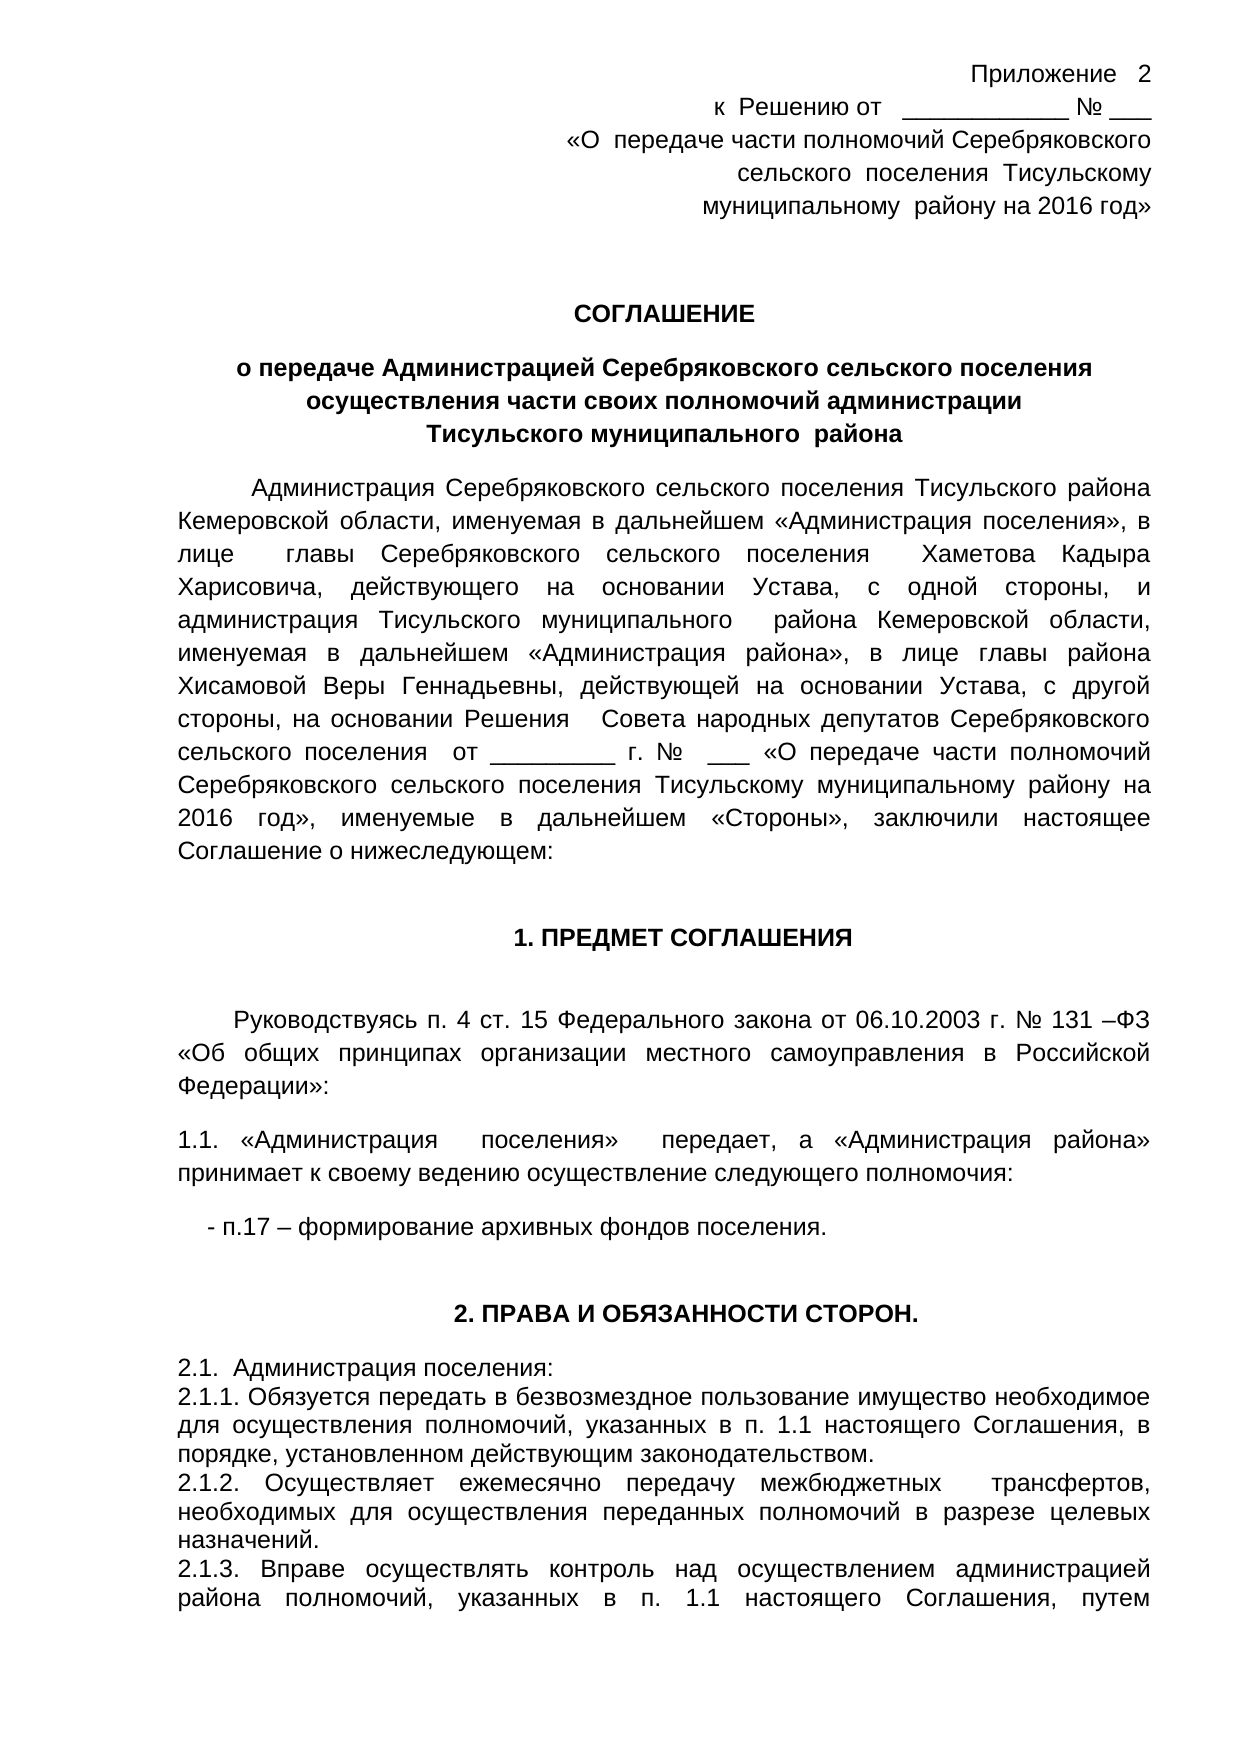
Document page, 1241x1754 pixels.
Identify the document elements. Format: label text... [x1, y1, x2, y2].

text о передаче Администрацией Серебряковского сельского поселения [177, 353, 1152, 381]
text Руководствуясь п. 4 ст. 15 Федерального закона от 06.10.2003 г. № 131 –ФЗ «Об общих принципах организации местного самоуправления в Российской Федерации»: [177, 1005, 1152, 1100]
text к Решению от ____________ № ___ [177, 92, 1152, 121]
text Тисульского муниципального района [177, 419, 1152, 447]
text Приложение 2 [177, 59, 1152, 88]
text муниципальному району на 2016 год» [177, 191, 1152, 220]
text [177, 1554, 1152, 1612]
text «О передаче части полномочий Серебряковского [177, 125, 1152, 154]
text 1. ПРЕДМЕТ СОГЛАШЕНИЯ [215, 923, 1152, 951]
text осуществления части своих полномочий администрации [177, 386, 1152, 414]
text 1.1. «Администрация поселения» передает, а «Администрация района» принимает к своему ведению осуществление следующего полномочия: [177, 1125, 1152, 1187]
text сельского поселения Тисульскому [177, 158, 1152, 187]
text 2.1. Администрация поселения: [177, 1353, 1152, 1382]
text - п.17 – формирование архивных фондов поселения. [207, 1212, 1152, 1241]
text СОГЛАШЕНИЕ [177, 299, 1152, 328]
text Администрация Серебряковского сельского поселения Тисульского района Кемеровской области, именуемая в дальнейшем «Администрация поселения», в лице главы Серебряковского сельского поселения Хаметова Кадыра Харисовича, действующего на основании Устава, с одной стороны, и администрация Тисульского муниципального района Кемеровской области, именуемая в дальнейшем «Администрация района», в лице главы района Хисамовой Веры Геннадьевны, действующей на основании Устава, с другой стороны, на основании Решения Совета народных депутатов Серебряковского сельского поселения от _________ г. № ___ «О передаче части полномочий Серебряковского сельского поселения Тисульскому муниципальному району на 2016 год», именуемые в дальнейшем «Стороны», заключили настоящее Соглашение о нижеследующем: [177, 473, 1152, 864]
text 2.1.1. Обязуется передать в безвозмездное пользование имущество необходимое для осуществления полномочий, указанных в п. 1.1 настоящего Соглашения, в порядке, установленном действующим законодательством. [177, 1382, 1152, 1468]
list 2. ПРАВА И ОБЯЗАННОСТИ СТОРОН. [221, 1299, 1152, 1328]
text 2.1.2. Осуществляет ежемесячно передачу межбюджетных трансфертов, необходимых для осуществления переданных полномочий в разрезе целевых назначений. [177, 1468, 1152, 1554]
